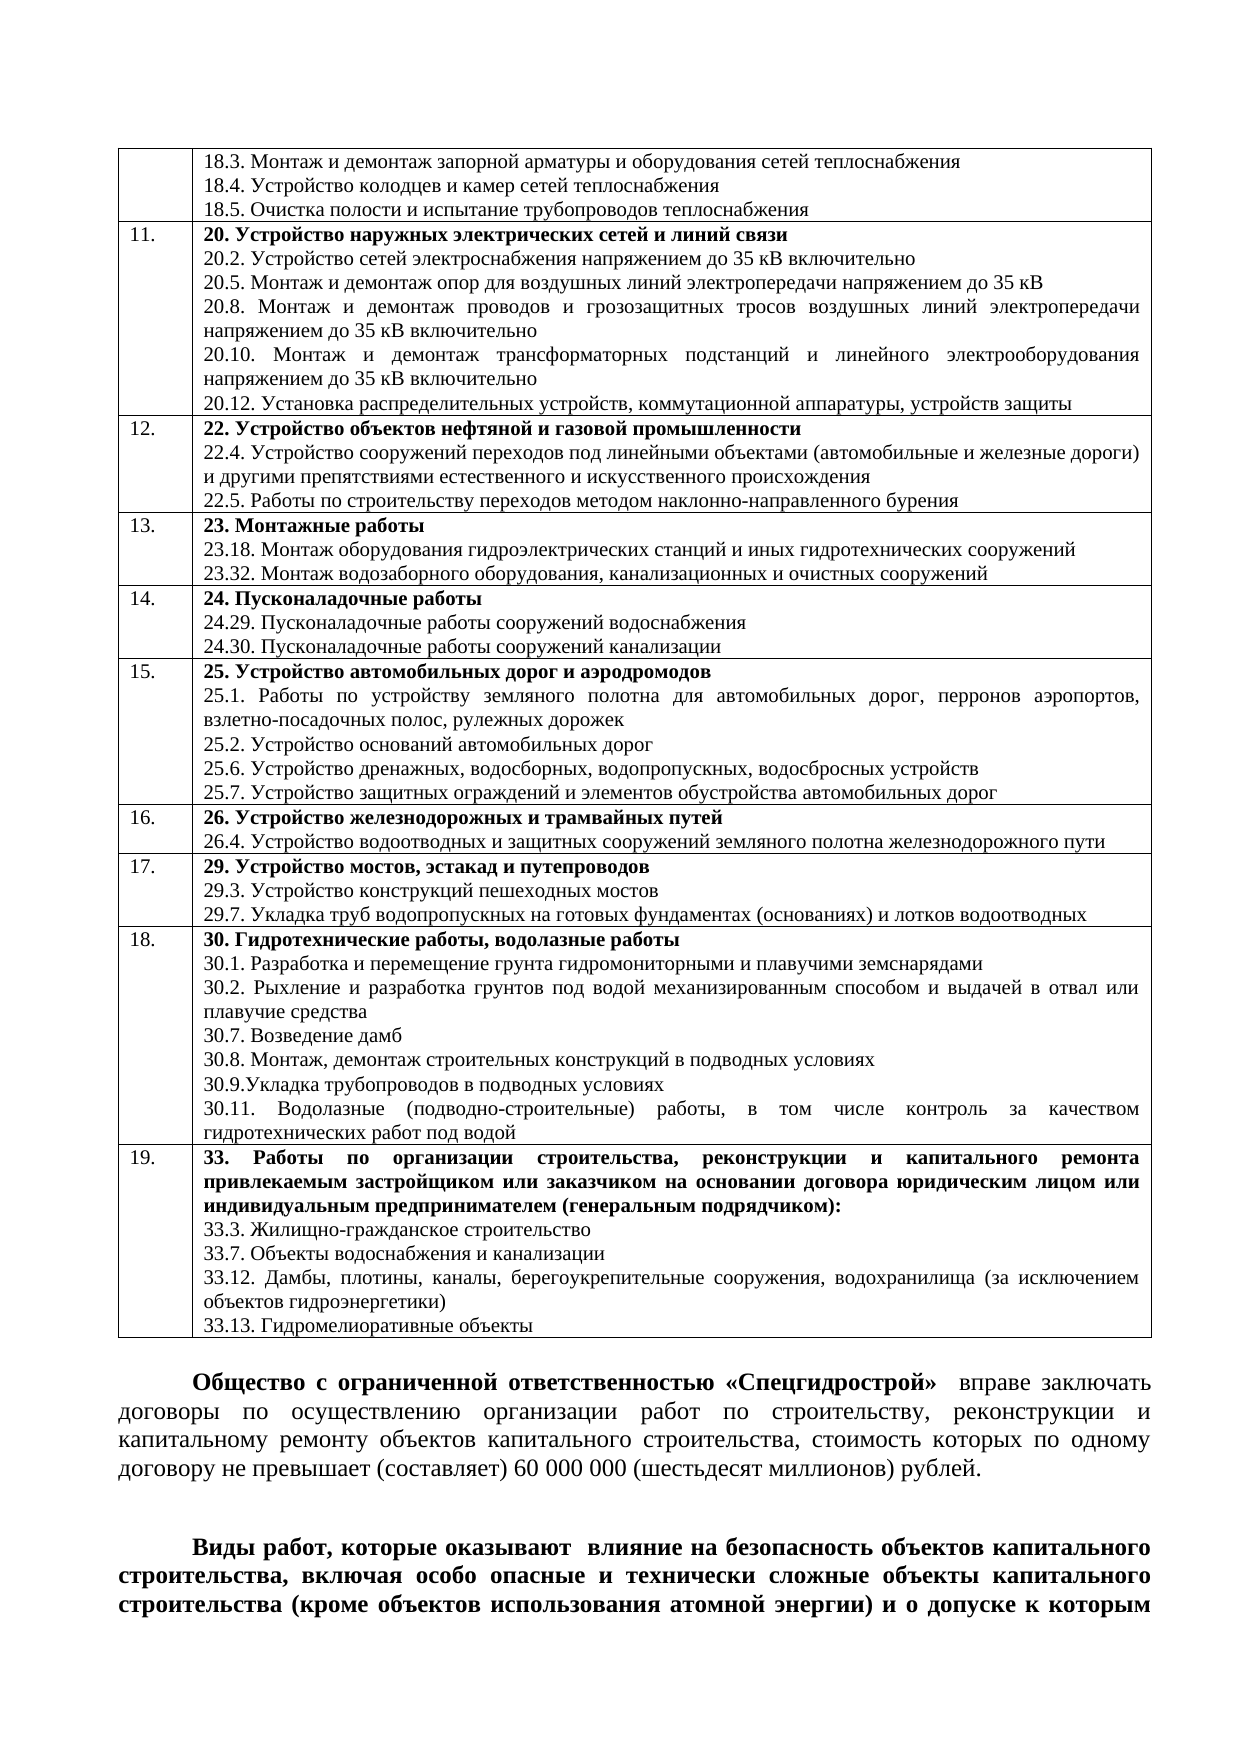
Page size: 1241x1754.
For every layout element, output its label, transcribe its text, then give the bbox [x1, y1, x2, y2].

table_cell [193, 149, 1151, 221]
table_cell 24. Пусконаладочные работы 24.29. Пусконаладочные работы сооружений водоснабжения 24.30. Пусконаладочные работы сооружений канализации [193, 586, 1151, 658]
table_cell 26. Устройство железнодорожных и трамвайных путей 26.4. Устройство водоотводных и защитных сооружений земляного полотна железнодорожного пути [193, 805, 1151, 853]
table_cell 25. Устройство автомобильных дорог и аэродромодов 25.1. Работы по устройству земляного полотна для автомобильных дорог, перронов аэропортов, взлетно-посадочных полос, рулежных дорожек 25.2. Устройство оснований автомобильных дорог 25.6. Устройство дренажных, водосборных, водопропускных, водосбросных устройств 25.7. Устройство защитных ограждений и элементов обустройства автомобильных дорог [193, 659, 1151, 804]
table_cell 23. Монтажные работы 23.18. Монтаж оборудования гидроэлектрических станций и иных гидротехнических сооружений 23.32. Монтаж водозаборного оборудования, канализационных и очистных сооружений [193, 513, 1151, 585]
table_cell [119, 659, 192, 804]
table_cell [119, 149, 192, 221]
table_cell [119, 416, 192, 512]
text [118, 1532, 1152, 1618]
table_cell [119, 513, 192, 585]
table_cell 30. Гидротехнические работы, водолазные работы 30.1. Разработка и перемещение грунта гидромониторными и плавучими земснарядами 30.2. Рыхление и разработка грунтов под водой механизированным способом и выдачей в отвал или плавучие средства 30.7. Возведение дамб 30.8. Монтаж, демонтаж строительных конструкций в подводных условиях 30.9.Укладка трубопроводов в подводных условиях 30.11. Водолазные (подводно-строительные) работы, в том числе контроль за качеством гидротехнических работ под водой [193, 927, 1151, 1144]
table_cell [119, 1145, 192, 1337]
text Общество с ограниченной ответственностью «Спецгидрострой» вправе заключать договоры по осуществлению организации работ по строительству, реконструкции и капитальному ремонту объектов капитального строительства, стоимость которых по одному договору не превышает (составляет) 60 000 000 (шестьдесят миллионов) рублей. [118, 1367, 1152, 1482]
table_cell [119, 805, 192, 853]
table_cell [119, 586, 192, 658]
table_cell [119, 854, 192, 926]
table_cell 20. Устройство наружных электрических сетей и линий связи 20.2. Устройство сетей электроснабжения напряжением до 35 кВ включительно 20.5. Монтаж и демонтаж опор для воздушных линий электропередачи напряжением до 35 кВ 20.8. Монтаж и демонтаж проводов и грозозащитных тросов воздушных линий электропередачи напряжением до 35 кВ включительно 20.10. Монтаж и демонтаж трансформаторных подстанций и линейного электрооборудования напряжением до 35 кВ включительно 20.12. Установка распределительных устройств, коммутационной аппаратуры, устройств защиты [193, 222, 1151, 414]
table_cell 33. Работы по организации строительства, реконструкции и капитального ремонта привлекаемым застройщиком или заказчиком на основании договора юридическим лицом или индивидуальным предпринимателем (генеральным подрядчиком): 33.3. Жилищно-гражданское строительство 33.7. Объекты водоснабжения и канализации 33.12. Дамбы, плотины, каналы, берегоукрепительные сооружения, водохранилища (за исключением объектов гидроэнергетики) 33.13. Гидромелиоративные объекты [193, 1145, 1151, 1337]
table_cell [119, 927, 192, 1144]
table_cell [119, 222, 192, 414]
table_cell 22. Устройство объектов нефтяной и газовой промышленности 22.4. Устройство сооружений переходов под линейными объектами (автомобильные и железные дороги) и другими препятствиями естественного и искусственного происхождения 22.5. Работы по строительству переходов методом наклонно-направленного бурения [193, 416, 1151, 512]
table_cell 29. Устройство мостов, эстакад и путепроводов 29.3. Устройство конструкций пешеходных мостов 29.7. Укладка труб водопропускных на готовых фундаментах (основаниях) и лотков водоотводных [193, 854, 1151, 926]
